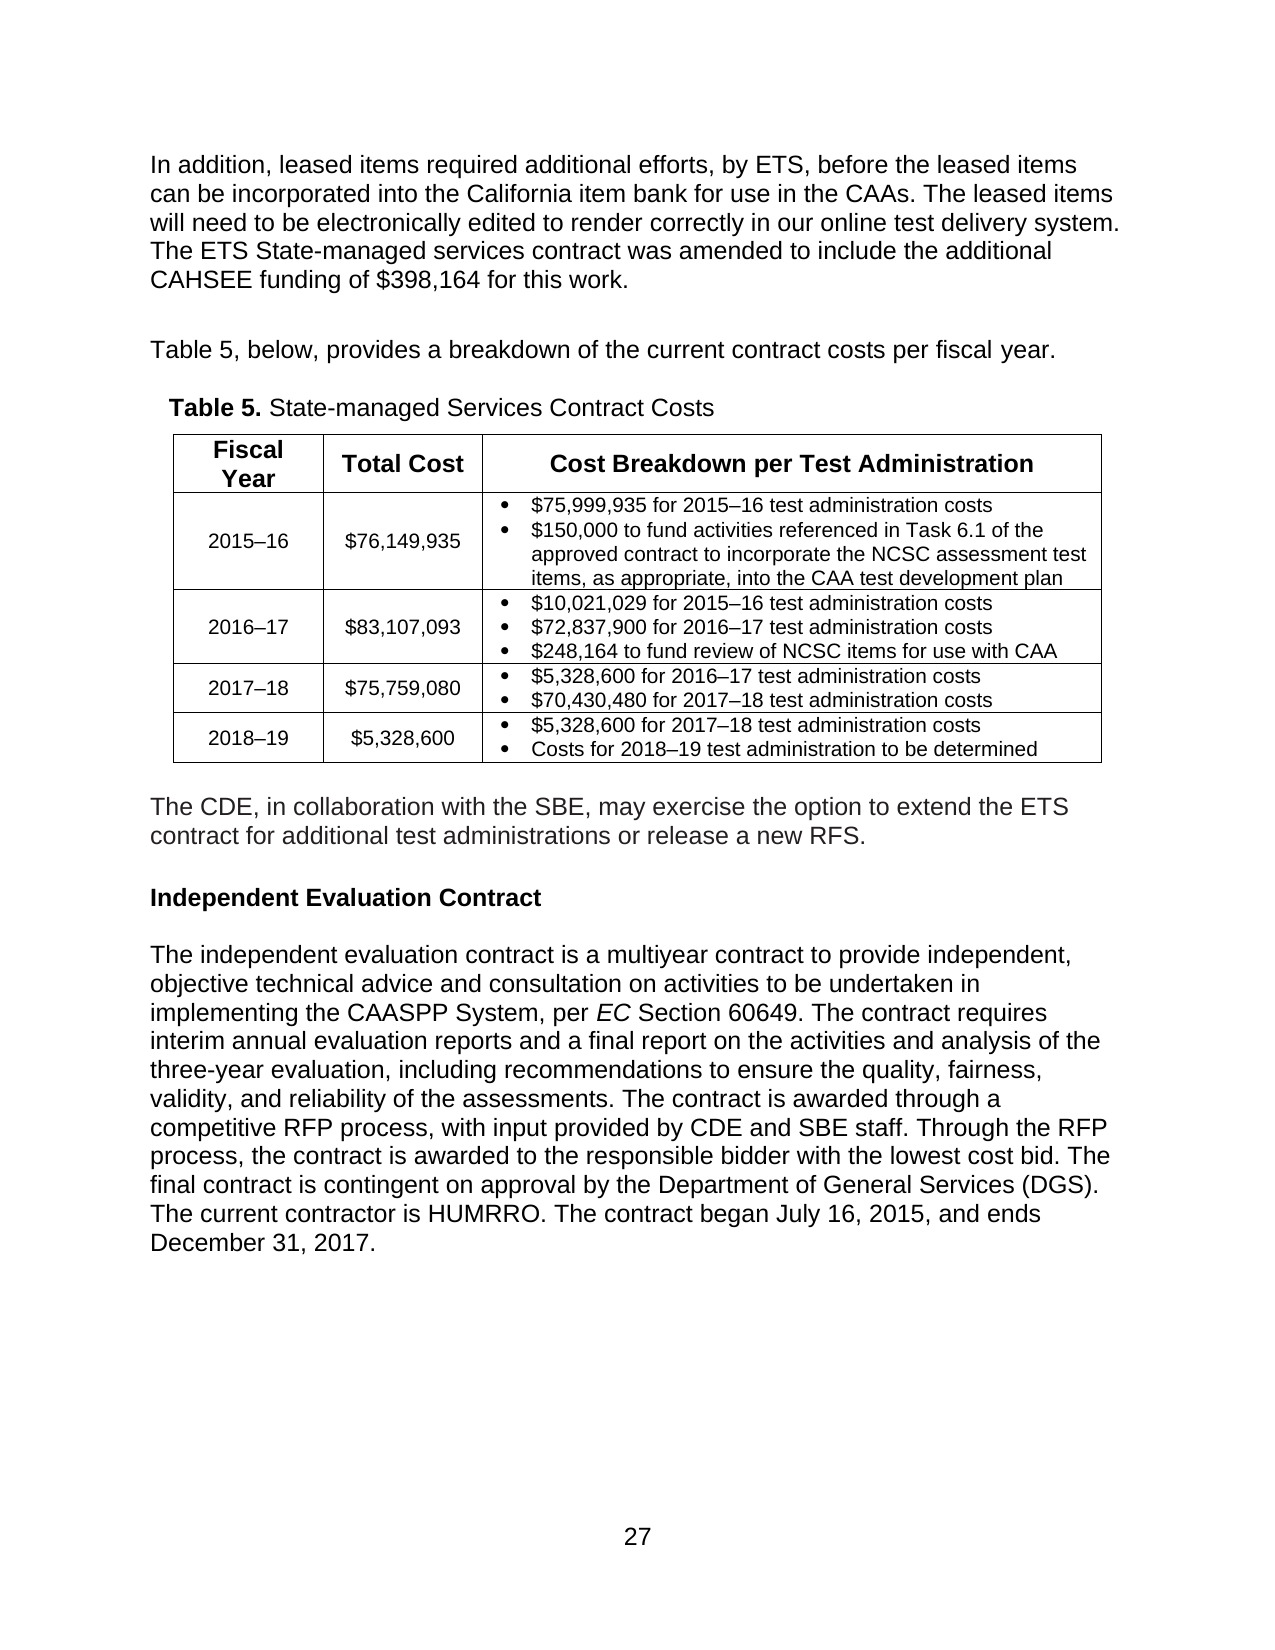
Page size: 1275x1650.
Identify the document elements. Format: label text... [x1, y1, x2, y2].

table_cell $5,328,600 [324, 713, 482, 762]
table_cell $83,107,093 [324, 590, 482, 663]
table_header Total Cost [324, 435, 482, 492]
table_cell 2018–19 [174, 713, 323, 762]
table_cell $10,021,029 for 2015–16 test administration costs $72,837,900 for 2016–17 test administration costs $248,164 to fund review of NCSC items for use with CAA [483, 590, 1101, 663]
table_cell $76,149,935 [324, 493, 482, 589]
text The CDE, in collaboration with the SBE, may exercise the option to extend the ETS contract for additional test administrations or release a new RFS. [150, 792, 1125, 849]
table_cell $75,759,080 [324, 664, 482, 712]
table_cell $75,999,935 for 2015–16 test administration costs $150,000 to fund activities referenced in Task 6.1 of the approved contract to incorporate the NCSC assessment test items, as appropriate, into the CAA test development plan [483, 493, 1101, 589]
table_cell 2015–16 [174, 493, 323, 589]
text The independent evaluation contract is a multiyear contract to provide independent, objective technical advice and consultation on activities to be undertaken in implementing the CAASPP System, per EC Section 60649. The contract requires interim annual evaluation reports and a final report on the activities and analysis of the three-year evaluation, including recommendations to ensure the quality, fairness, validity, and reliability of the assessments. The contract is awarded through a competitive RFP process, with input provided by CDE and SBE staff. Through the RFP process, the contract is awarded to the responsible bidder with the lowest cost bid. The final contract is contingent on approval by the Department of General Services (DGS). The current contractor is HUMRRO. The contract began July 16, 2015, and ends December 31, 2017. [150, 940, 1125, 1256]
text Table 5. State-managed Services Contract Costs [150, 392, 1125, 421]
table_cell 2016–17 [174, 590, 323, 663]
table_cell $5,328,600 for 2017–18 test administration costs Costs for 2018–19 test administration to be determined [483, 713, 1101, 762]
text In addition, leased items required additional efforts, by ETS, before the leased items can be incorporated into the California item bank for use in the CAAs. The leased items will need to be electronically edited to render correctly in our online test delivery system. The ETS State-managed services contract was amended to include the additional CAHSEE funding of $398,164 for this work. [150, 150, 1125, 294]
table_cell $5,328,600 for 2016–17 test administration costs $70,430,480 for 2017–18 test administration costs [483, 664, 1101, 712]
table_cell 2017–18 [174, 664, 323, 712]
table_header Fiscal Year [174, 435, 323, 492]
text Table 5, below, provides a breakdown of the current contract costs per fiscal year. [150, 335, 1125, 364]
table_header Cost Breakdown per Test Administration [483, 435, 1101, 492]
subtitle Independent Evaluation Contract [150, 882, 1125, 911]
